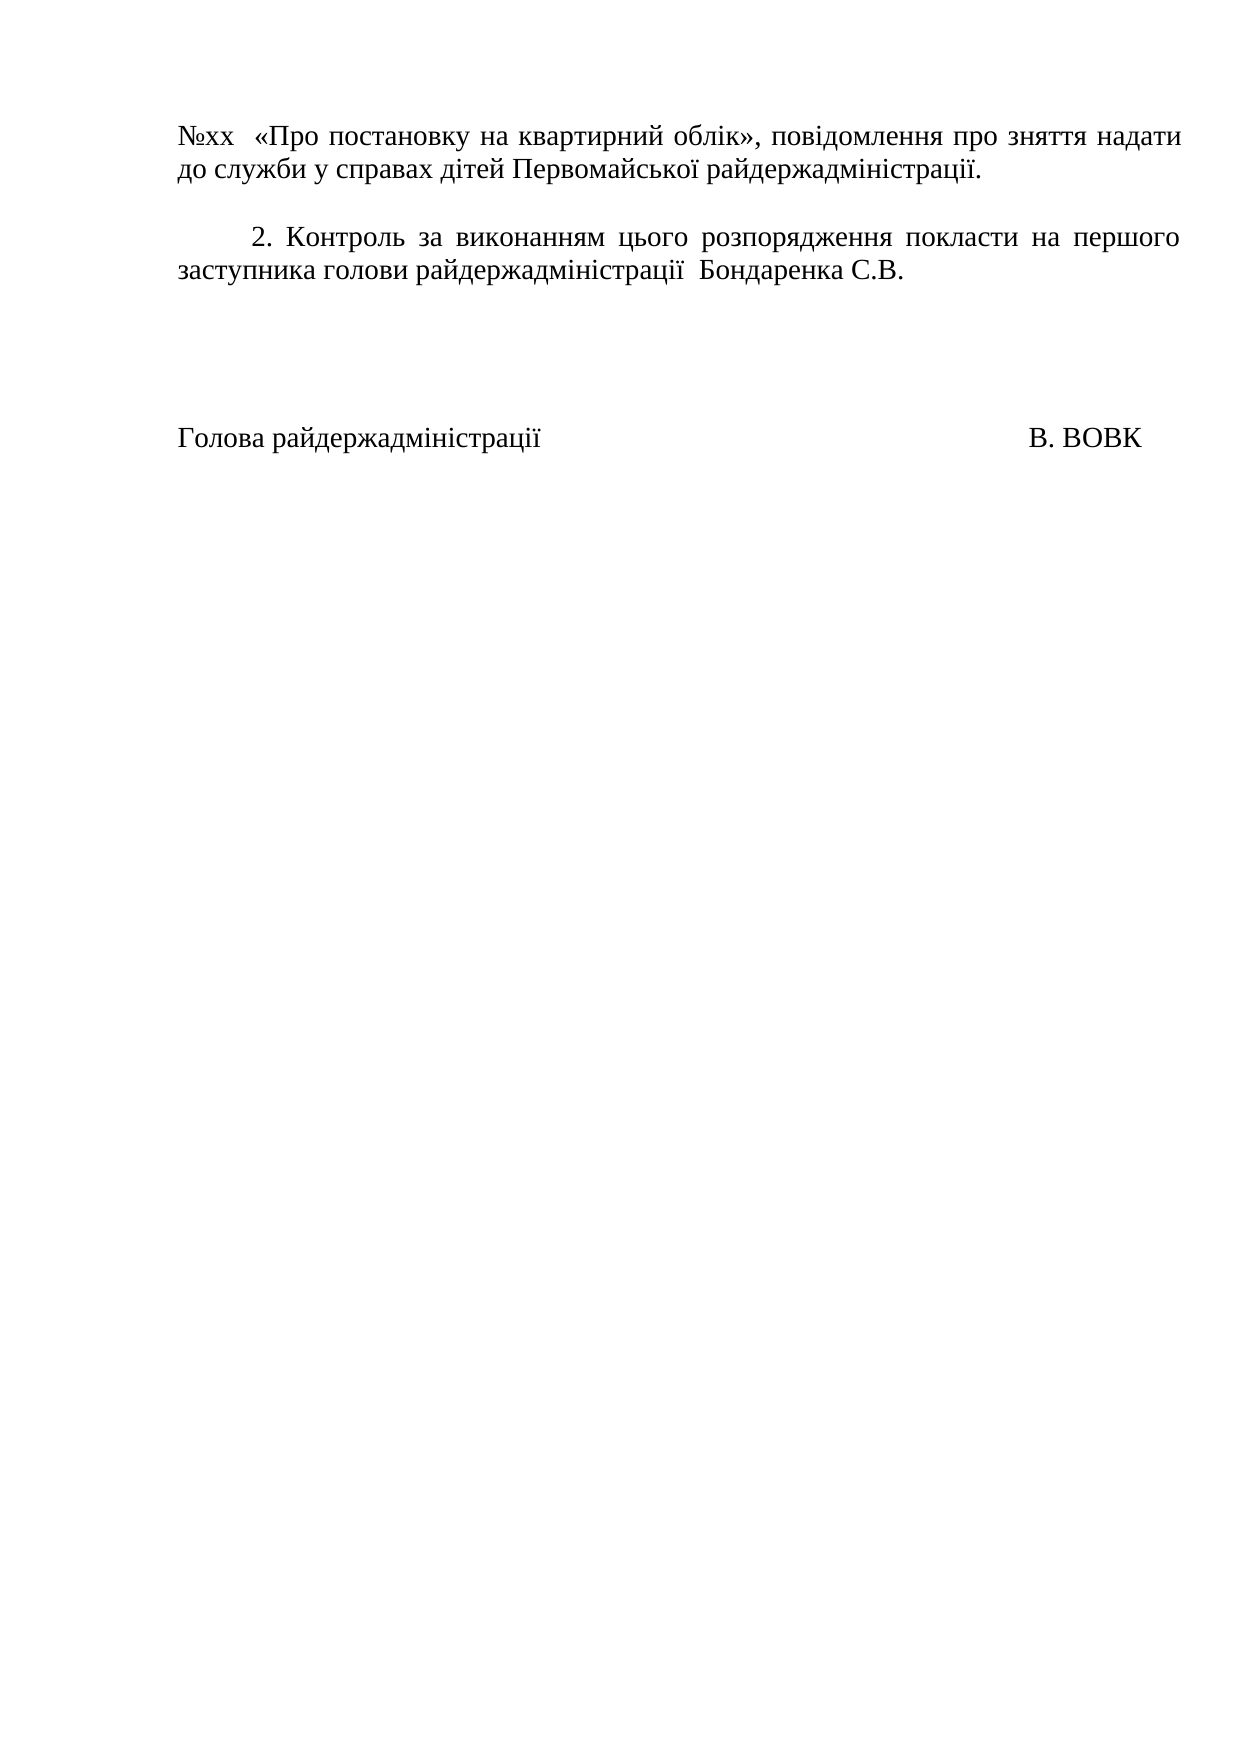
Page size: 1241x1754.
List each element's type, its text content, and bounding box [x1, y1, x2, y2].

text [177, 118, 1183, 185]
text 2. Контроль за виконанням цього розпорядження покласти на першого заступника голови райдержадміністрації Бондаренка С.В. [177, 219, 1181, 286]
text Голова райдержадміністрації В. ВОВК [177, 420, 1181, 453]
